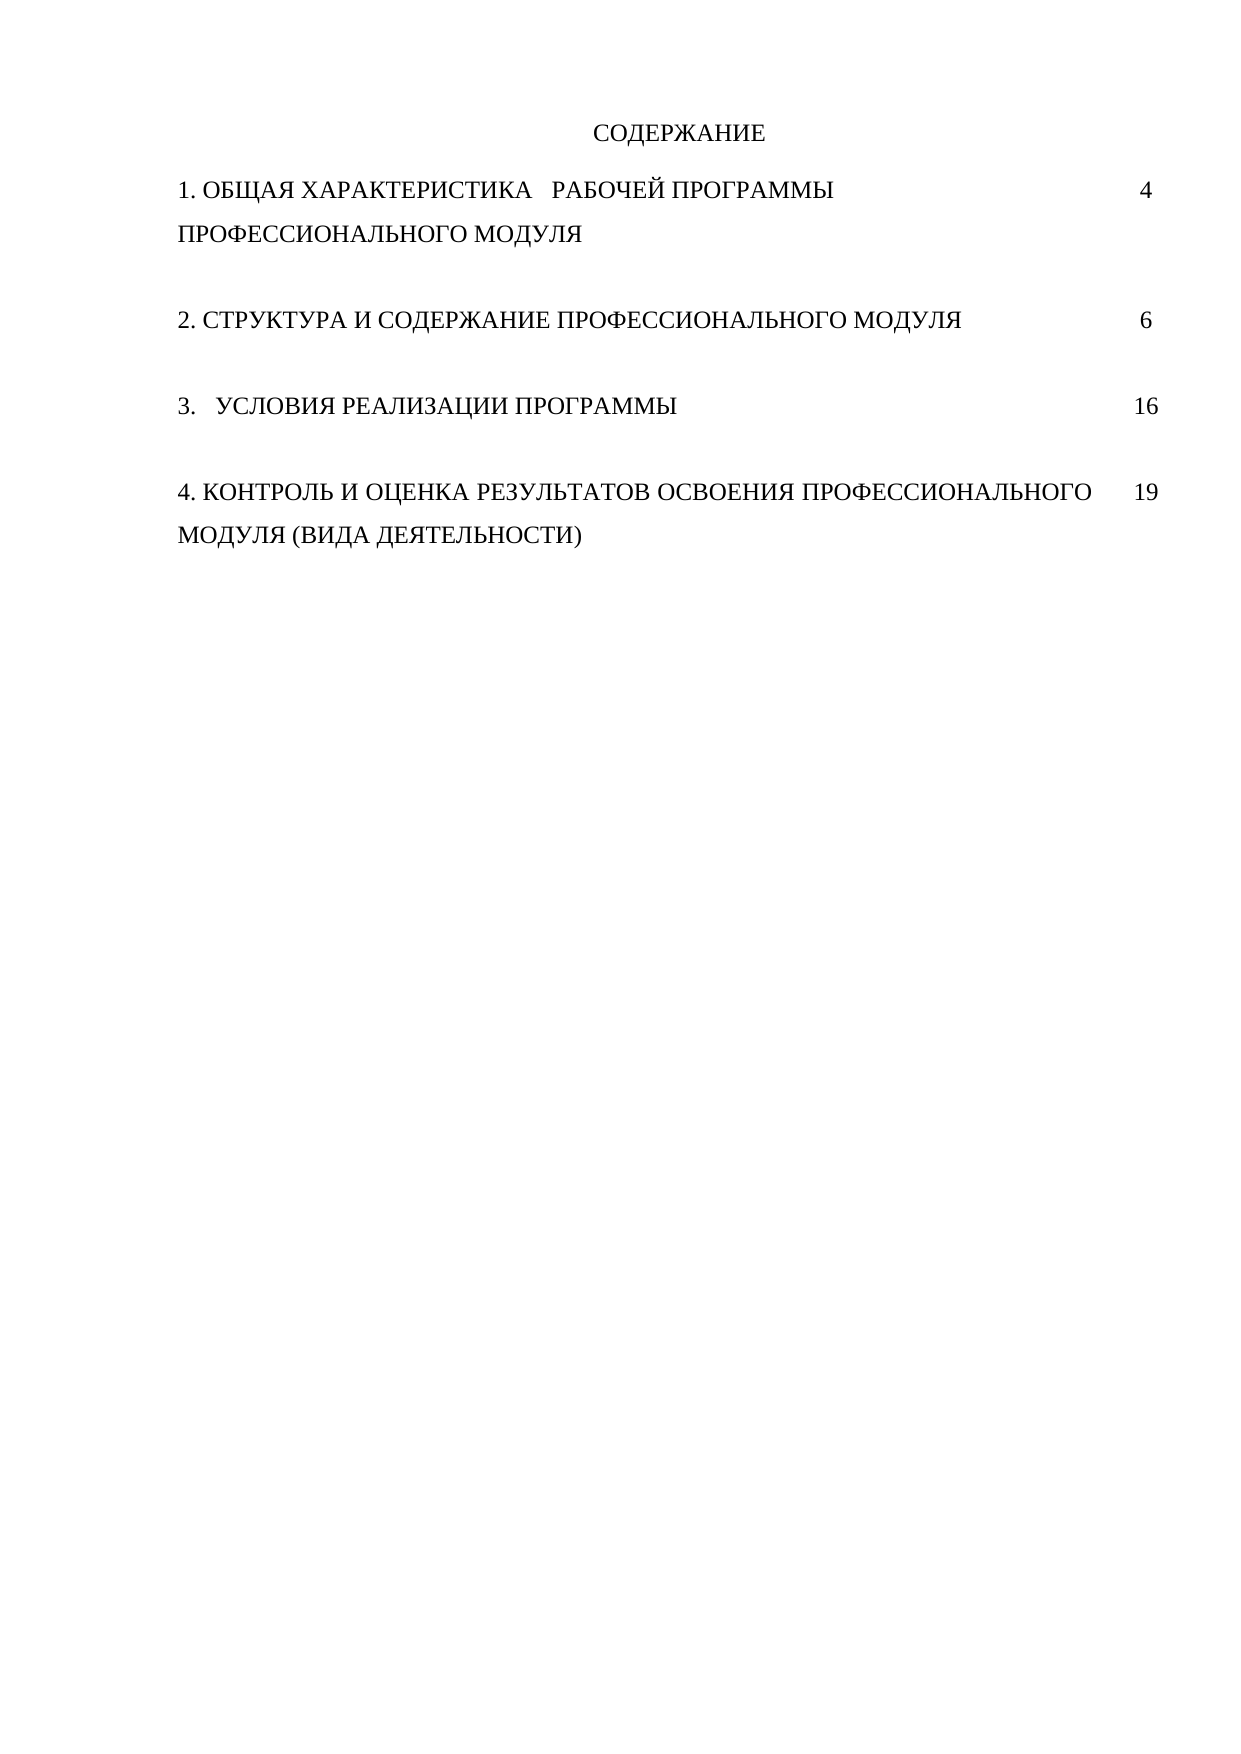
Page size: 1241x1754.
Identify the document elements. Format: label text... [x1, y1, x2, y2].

table_cell 3. УСЛОВИЯ РЕАЛИЗАЦИИ ПРОГРАММЫ [166, 391, 1104, 477]
table_cell 19 [1104, 477, 1187, 562]
text СОДЕРЖАНИЕ [207, 118, 1152, 147]
table_cell 6 [1104, 305, 1187, 391]
table_cell 2. СТРУКТУРА И СОДЕРЖАНИЕ ПРОФЕССИОНАЛЬНОГО МОДУЛЯ [166, 305, 1104, 391]
table_cell 16 [1104, 391, 1187, 477]
table_cell 4. Контроль и оценка результатов освоения профессионального модуля (вида деятельности) [166, 477, 1104, 562]
table_header 4 [1104, 176, 1187, 305]
table_header 1. ОБЩАЯ ХАРАКТЕРИСТИКА рабочей ПРОГРАММЫ ПРОФЕССИОНАЛЬНОГО МОДУЛЯ [166, 176, 1104, 305]
